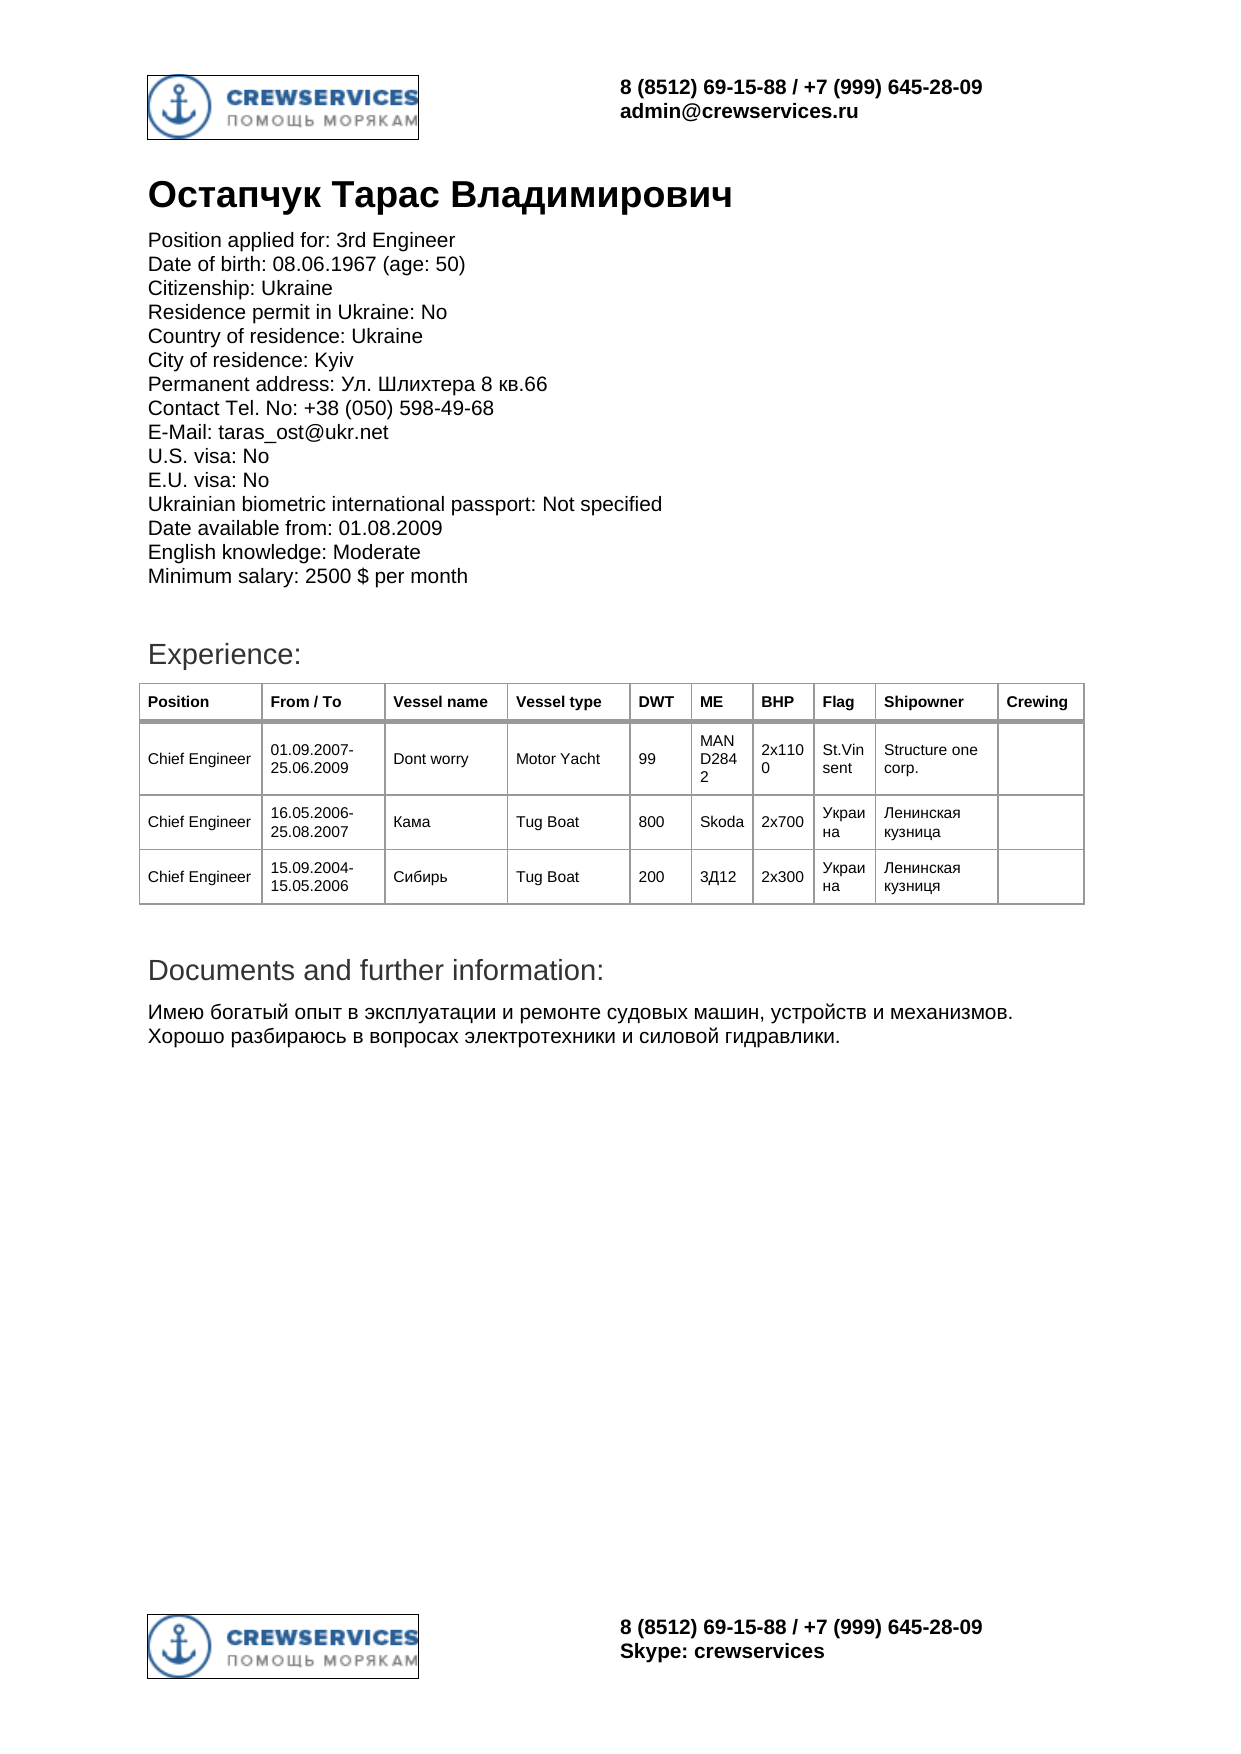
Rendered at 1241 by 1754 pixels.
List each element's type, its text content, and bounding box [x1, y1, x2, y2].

table_cell Украина [815, 796, 875, 849]
table_cell 16.05.2006-25.08.2007 [263, 796, 384, 849]
table_header Crewing [999, 684, 1083, 719]
table_cell Motor Yacht [508, 724, 629, 794]
table_cell 2x700 [754, 796, 813, 849]
table_cell Dont worry [386, 724, 507, 794]
table_cell Skoda [692, 796, 752, 849]
table_cell St.Vinsent [815, 724, 875, 794]
table_cell [999, 796, 1083, 849]
table_header Flag [815, 684, 875, 719]
table_cell Кама [386, 796, 507, 849]
table_header Vessel name [386, 684, 507, 719]
table_header ME [692, 684, 752, 719]
table_cell [999, 724, 1083, 794]
table_cell 01.09.2007-25.06.2009 [263, 724, 384, 794]
picture [148, 76, 418, 139]
text Имею богатый опыт в эксплуатации и ремонте судовых машин, устройств и механизмов. [148, 999, 1092, 1023]
subtitle Остапчук Тарас Владимирович [148, 173, 1092, 216]
table_cell [999, 850, 1083, 903]
subtitle Experience: [148, 637, 1092, 670]
subtitle Documents and further information: [148, 953, 1092, 987]
table_cell MAN D2842 [692, 724, 752, 794]
table_cell Chief Engineer [140, 796, 261, 849]
table_header Shipowner [876, 684, 997, 719]
table_cell 2x1100 [754, 724, 813, 794]
table_cell Tug Boat [508, 850, 629, 903]
table_cell 15.09.2004-15.05.2006 [263, 850, 384, 903]
table_cell 2х300 [754, 850, 813, 903]
picture [148, 1615, 418, 1678]
table_cell Tug Boat [508, 796, 629, 849]
table_cell Chief Engineer [140, 724, 261, 794]
table_cell 99 [631, 724, 691, 794]
table_cell 200 [631, 850, 691, 903]
table_header BHP [754, 684, 813, 719]
table_cell 800 [631, 796, 691, 849]
table_cell Structure one corp. [876, 724, 997, 794]
table_cell Ленинская кузница [876, 796, 997, 849]
table_cell Chief Engineer [140, 850, 261, 903]
table_header Vessel type [508, 684, 629, 719]
table_cell Украина [815, 850, 875, 903]
text Хорошо разбираюсь в вопросах электротехники и силовой гидравлики. [148, 1023, 1092, 1047]
table_cell Сибирь [386, 850, 507, 903]
table_header Position [140, 684, 261, 719]
table_header Position applied for: 3rd Engineer Date of birth: 08.06.1967 (age: 50) Citizenship: Ukraine Residence permit in Ukraine: No Country of residence: Ukraine City of residence: Kyiv Permanent address: Ул. Шлихтера 8 кв.66 Contact Tel. No: +38 (050) 598-49-68 E-Mail: taras_ost@ukr.net U.S. visa: No E.U. visa: No Ukrainian biometric international passport: Not specified Date available from: 01.08.2009 English knowledge: Moderate Minimum salary: 2500 $ per month [136, 228, 1081, 588]
table_cell Ленинская кузниця [876, 850, 997, 903]
table_cell 3Д12 [692, 850, 752, 903]
table_header DWT [631, 684, 691, 719]
table_header From / To [263, 684, 384, 719]
